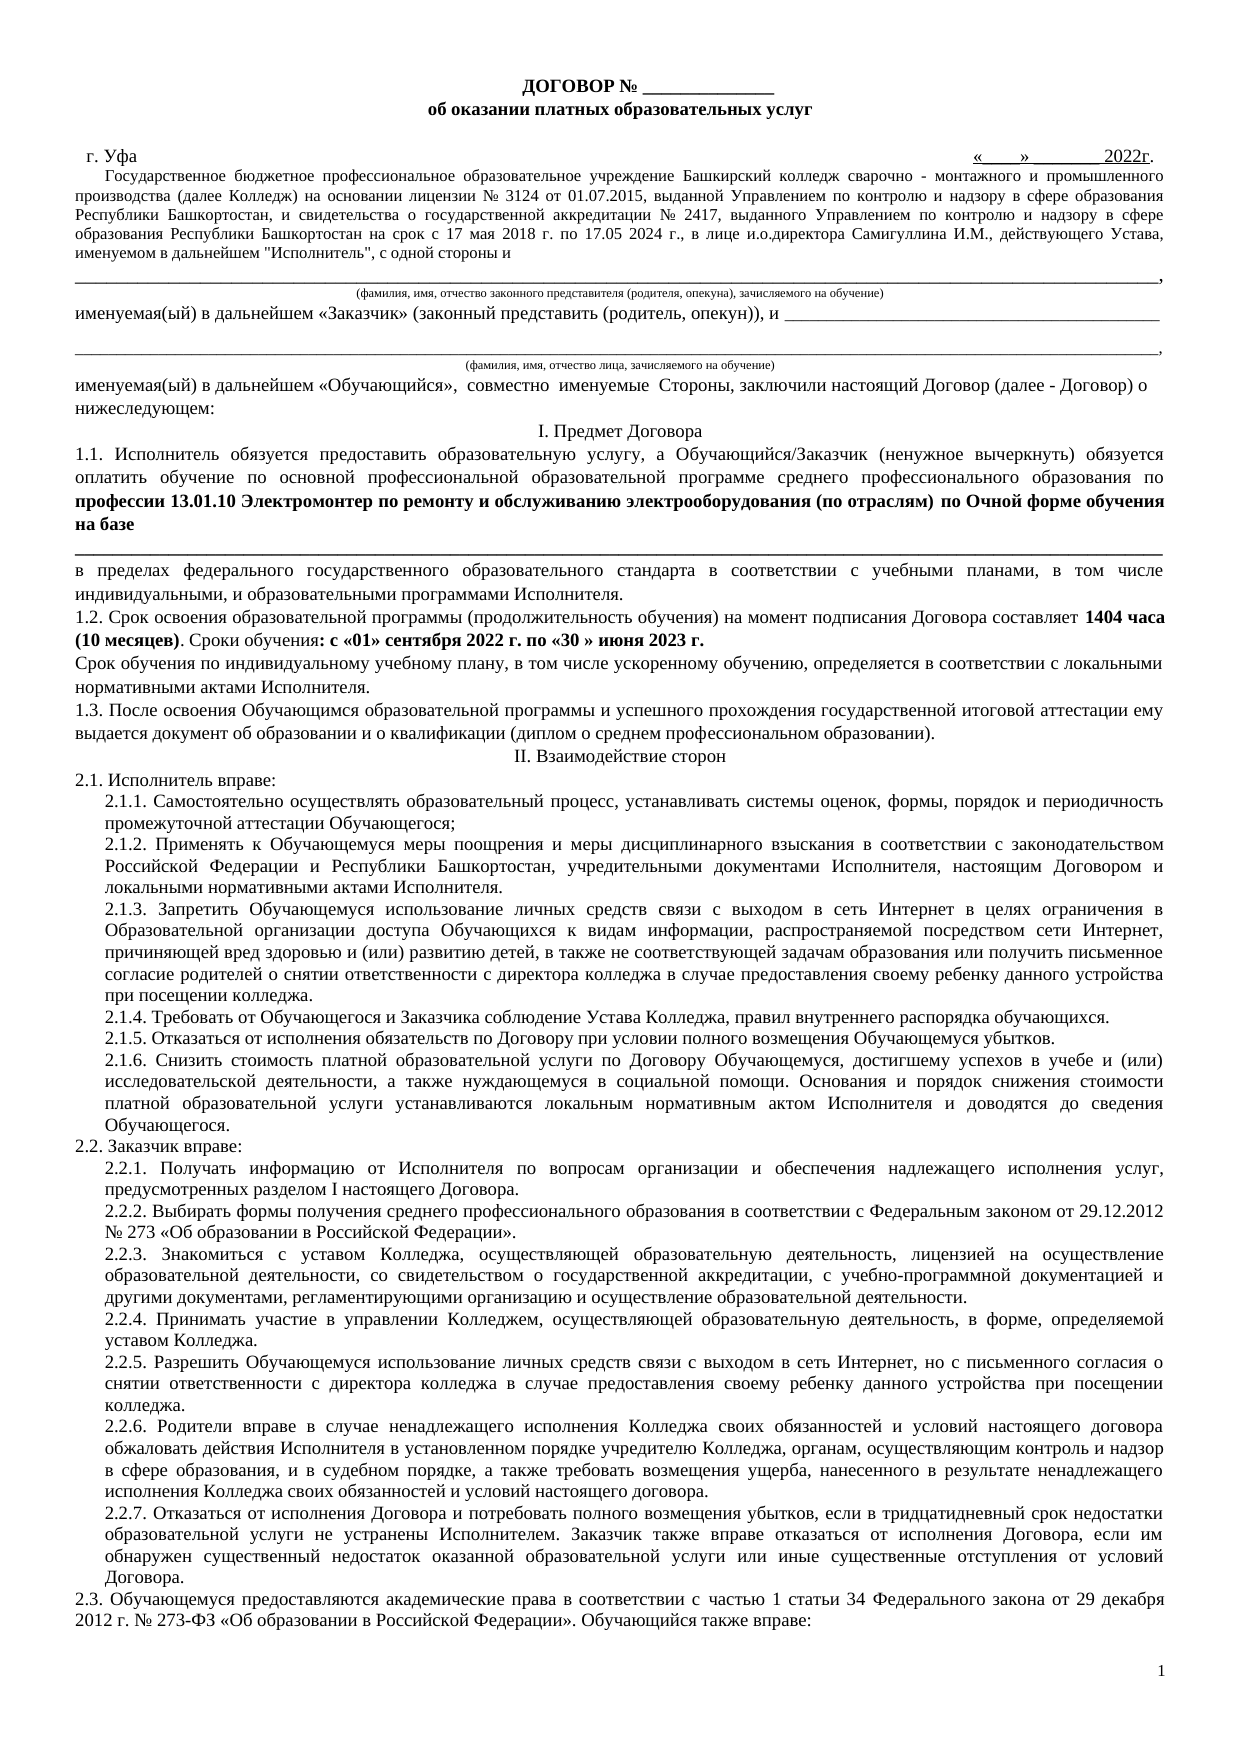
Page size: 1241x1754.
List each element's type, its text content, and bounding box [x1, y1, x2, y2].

text именуемая(ый) в дальнейшем «Заказчик» (законный представить (родитель, опекун)), и _____________________________________________ [75, 302, 1165, 323]
text 2.3. Обучающемуся предоставляются академические права в соответствии с частью 1 статьи 34 Федерального закона от 29 декабря . № 273-ФЗ «Об образовании в Российской Федерации». Обучающийся также вправе: [75, 1588, 1165, 1631]
text ____________________________________________________________________________________________________________________ в пределах федерального государственного образовательного стандарта в соответствии с учебными планами, в том числе индивидуальными, и образовательными программами Исполнителя. [75, 536, 1165, 604]
text 2.2. Заказчик вправе: [75, 1135, 1165, 1157]
text 2.2.1. Получать информацию от Исполнителя по вопросам организации и обеспечения надлежащего исполнения услуг, предусмотренных разделом I настоящего Договора. [104, 1157, 1165, 1200]
text 2.1.3. Запретить Обучающемуся использование личных средств связи с выходом в сеть Интернет в целях ограничения в Образовательной организации доступа Обучающихся к видам информации, распространяемой посредством сети Интернет, причиняющей вред здоровью и (или) развитию детей, в также не соответствующей задачам образования или получить письменное согласие родителей о снятии ответственности с директора колледжа в случае предоставления своему ребенку данного устройства при посещении колледжа. [104, 898, 1165, 1006]
text ________________________________________________________________________________________________________, [75, 262, 1165, 286]
text 2.2.4. Принимать участие в управлении Колледжем, осуществляющей образовательную деятельность, в форме, определяемой уставом Колледжа. [104, 1307, 1165, 1351]
text I. Предмет Договора [75, 420, 1165, 442]
text об оказании платных образовательных услуг [75, 98, 1165, 120]
text (фамилия, имя, отчество лица, зачисляемого на обучение) [75, 358, 1165, 372]
text 1.1. Исполнитель обязуется предоставить образовательную услугу, а Обучающийся/Заказчик (ненужное вычеркнуть) обязуется оплатить обучение по основной профессиональной образовательной программе среднего профессионального образования по профессии 13.01.10 Электромонтер по ремонту и обслуживанию электрооборудования (по отраслям) по Очной форме обучения на базе [75, 443, 1165, 534]
text ДОГОВОР № ______________ [75, 75, 1165, 97]
text __________________________________________________________________________________________________________________________________, [75, 337, 1165, 357]
text 2.1.2. Применять к Обучающемуся меры поощрения и меры дисциплинарного взыскания в соответствии с законодательством Российской Федерации и Республики Башкортостан, учредительными документами Исполнителя, настоящим Договором и локальными нормативными актами Исполнителя. [104, 833, 1165, 898]
text именуемая(ый) в дальнейшем «Обучающийся», совместно именуемые Стороны, заключили настоящий Договор (далее - Договор) о нижеследующем: [75, 373, 1165, 418]
table_header г. Уфа [75, 145, 619, 166]
text 2.1.5. Отказаться от исполнения обязательств по Договору при условии полного возмещения Обучающемуся убытков. [104, 1027, 1165, 1049]
text 2.2.5. Разрешить Обучающемуся использование личных средств связи с выходом в сеть Интернет, но с письменного согласия о снятии ответственности с директора колледжа в случае предоставления своему ребенку данного устройства при посещении колледжа. [104, 1351, 1165, 1415]
text 2.1.4. Требовать от Обучающегося и Заказчика соблюдение Устава Колледжа, правил внутреннего распорядка обучающихся. [104, 1006, 1165, 1027]
text II. Взаимодействие сторон [75, 745, 1165, 767]
text 1.3. После освоения Обучающимся образовательной программы и успешного прохождения государственной итоговой аттестации ему выдается документ об образовании и о квалификации (диплом о среднем профессиональном образовании). [75, 699, 1165, 743]
text 2.1. Исполнитель вправе: [75, 768, 1165, 790]
text (фамилия, имя, отчество законного представителя (родителя, опекуна), зачисляемого на обучение) [75, 286, 1165, 301]
text Государственное бюджетное профессиональное образовательное учреждение Башкирский колледж сварочно - монтажного и промышленного производства (далее Колледж) на основании лицензии № 3124 от 01.07.2015, выданной Управлением по контролю и надзору в сфере образования Республики Башкортостан, и свидетельства о государственной аккредитации № 2417, выданного Управлением по контролю и надзору в сфере образования Республики Башкортостан на срок с 17 мая 2018 г. по 17.05 2024 г., в лице и.о.директора Самигуллина И.М., действующего Устава, именуемом в дальнейшем "Исполнитель", с одной стороны и [75, 166, 1165, 262]
text 2.1.1. Самостоятельно осуществлять образовательный процесс, устанавливать системы оценок, формы, порядок и периодичность промежуточной аттестации Обучающегося; [104, 790, 1165, 833]
text 2.2.3. Знакомиться с уставом Колледжа, осуществляющей образовательную деятельность, лицензией на осуществление образовательной деятельности, со свидетельством о государственной аккредитации, с учебно-программной документацией и другими документами, регламентирующими организацию и осуществление образовательной деятельности. [104, 1243, 1165, 1307]
text 2.2.2. Выбирать формы получения среднего профессионального образования в соответствии с Федеральным законом от 29.12.2012 № 273 «Об образовании в Российской Федерации». [104, 1200, 1165, 1243]
table_header «____» _______ 2022г. [619, 145, 1165, 166]
text 2.1.6. Снизить стоимость платной образовательной услуги по Договору Обучающемуся, достигшему успехов в учебе и (или) исследовательской деятельности, а также нуждающемуся в социальной помощи. Основания и порядок снижения стоимости платной образовательной услуги устанавливаются локальным нормативным актом Исполнителя и доводятся до сведения Обучающегося. [104, 1049, 1165, 1135]
text 2.2.7. Отказаться от исполнения Договора и потребовать полного возмещения убытков, если в тридцатидневный срок недостатки образовательной услуги не устранены Исполнителем. Заказчик также вправе отказаться от исполнения Договора, если им обнаружен существенный недостаток оказанной образовательной услуги или иные существенные отступления от условий Договора. [104, 1502, 1165, 1588]
text Срок обучения по индивидуальному учебному плану, в том числе ускоренному обучению, определяется в соответствии с локальными нормативными актами Исполнителя. [75, 652, 1165, 697]
text 2.2.6. Родители вправе в случае ненадлежащего исполнения Колледжа своих обязанностей и условий настоящего договора обжаловать действия Исполнителя в установленном порядке учредителю Колледжа, органам, осуществляющим контроль и надзор в сфере образования, и в судебном порядке, а также требовать возмещения ущерба, нанесенного в результате ненадлежащего исполнения Колледжа своих обязанностей и условий настоящего договора. [104, 1415, 1165, 1502]
text 1.2. Срок освоения образовательной программы (продолжительность обучения) на момент подписания Договора составляет 1404 часа (10 месяцев). Сроки обучения: с «01» сентября 2022 г. по «30 » июня 2023 г. [75, 606, 1165, 651]
